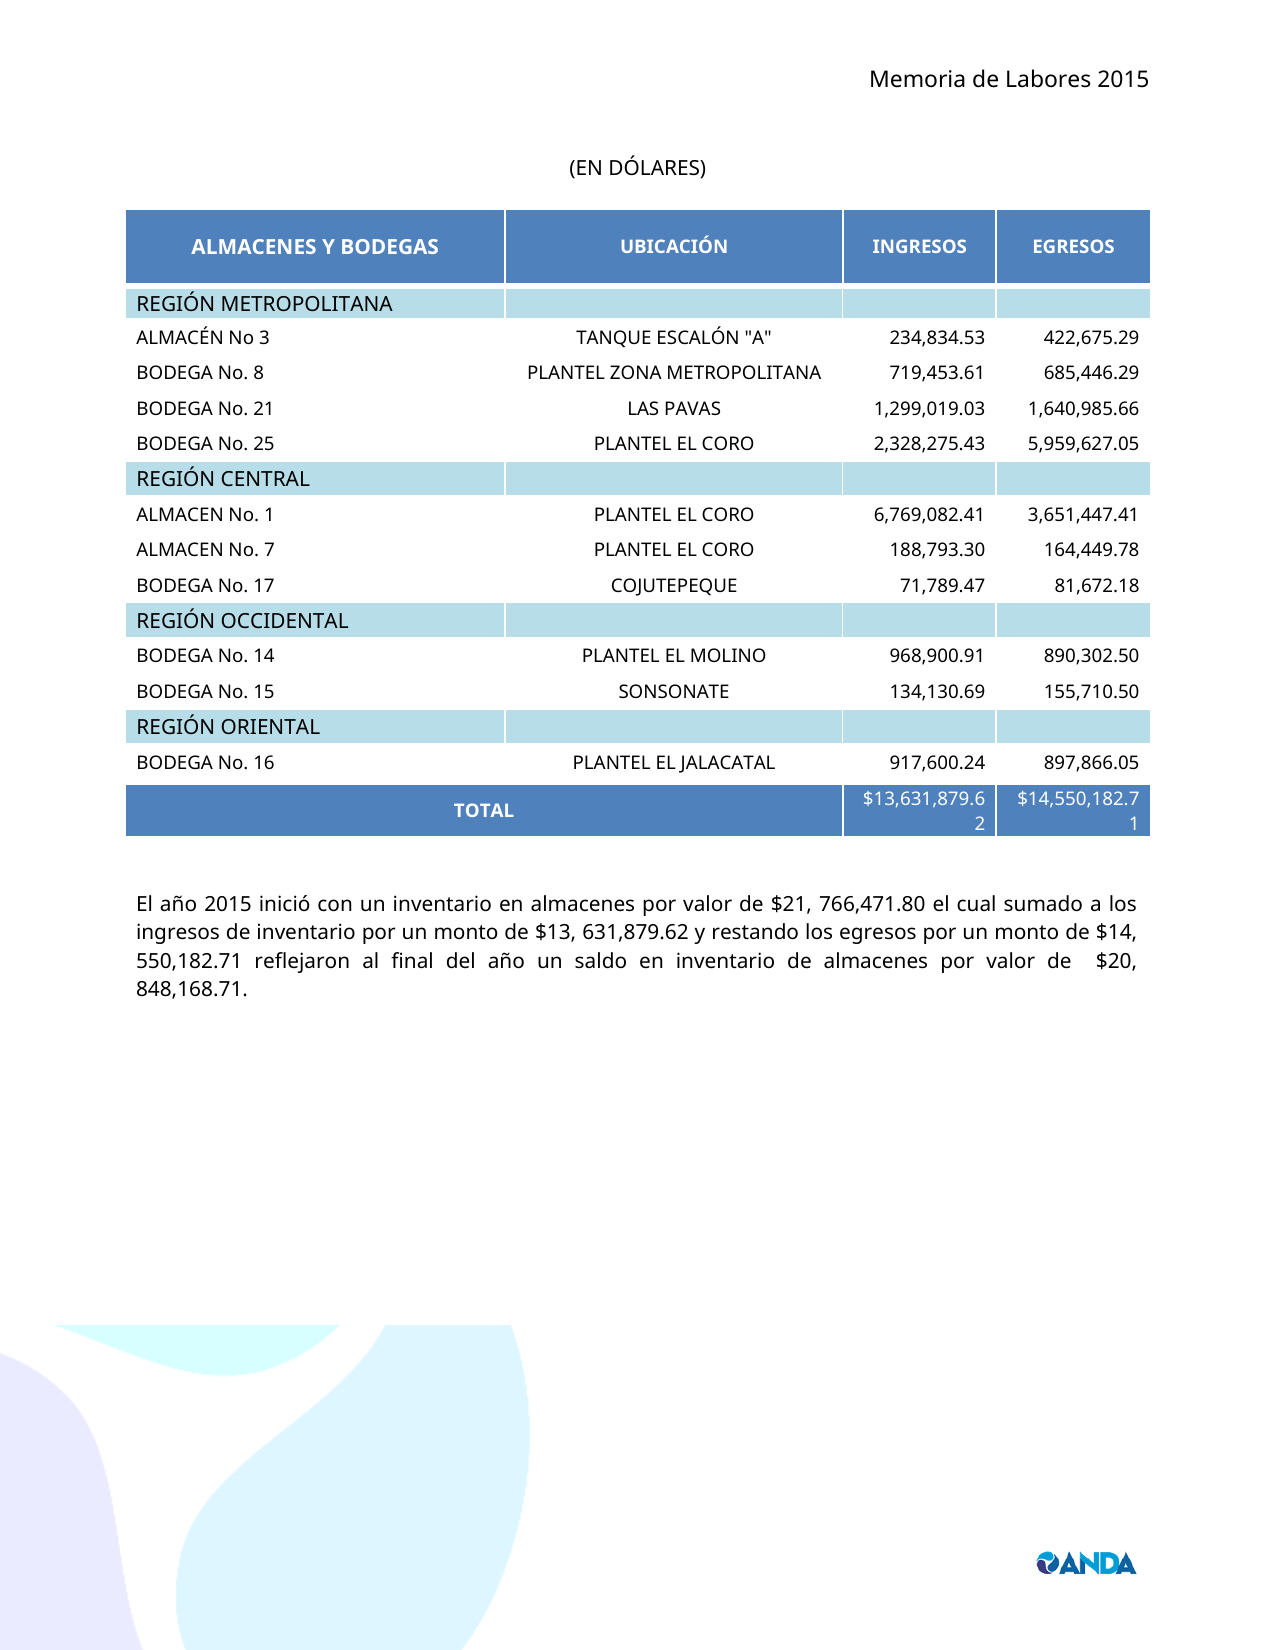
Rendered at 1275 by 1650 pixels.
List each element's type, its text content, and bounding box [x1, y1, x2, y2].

table_cell 164,449.78 [997, 532, 1150, 566]
table_cell PLANTEL EL CORO [506, 532, 842, 566]
table_cell ALMACEN No. 1 [126, 497, 504, 531]
table_cell [506, 289, 842, 318]
table_cell 134,130.69 [843, 674, 995, 708]
table_cell BODEGA No. 25 [126, 426, 504, 460]
table_cell [506, 462, 842, 495]
table_header INGRESOS [844, 210, 995, 283]
table_cell REGIÓN OCCIDENTAL [126, 603, 504, 637]
table_cell 917,600.24 [843, 745, 995, 779]
table_cell $14,550,182.71 [997, 785, 1150, 836]
table_cell BODEGA No. 14 [126, 639, 504, 672]
table_cell REGIÓN ORIENTAL [126, 710, 504, 743]
table_cell 1,640,985.66 [997, 391, 1150, 424]
table_cell BODEGA No. 15 [126, 674, 504, 708]
table_cell [843, 289, 995, 318]
picture [1031, 1550, 1140, 1575]
table_cell BODEGA No. 8 [126, 355, 504, 389]
table_cell [843, 462, 995, 495]
table_cell 234,834.53 [843, 320, 995, 354]
table_cell 6,769,082.41 [843, 497, 995, 531]
table_cell 719,453.61 [843, 355, 995, 389]
table_cell TANQUE ESCALÓN "A" [506, 320, 842, 354]
table_cell TOTAL [126, 785, 842, 836]
table_cell $13,631,879.62 [844, 785, 995, 836]
text El año 2015 inició con un inventario en almacenes por valor de $21, 766,471.80 el cual sumado a los ingresos de inventario por un monto de $13, 631,879.62 y restando los egresos por un monto de $14, 550,182.71 reflejaron al final del año un saldo en inventario de almacenes por valor de $20, 848,168.71. [136, 889, 1139, 1003]
table_header ALMACENES Y BODEGAS [126, 210, 504, 283]
table_cell 81,672.18 [997, 568, 1150, 602]
table_cell PLANTEL EL MOLINO [506, 639, 842, 672]
table_cell 422,675.29 [997, 320, 1150, 354]
table_cell [506, 710, 842, 743]
table_cell COJUTEPEQUE [506, 568, 842, 602]
table_cell 5,959,627.05 [997, 426, 1150, 460]
table_cell ALMACÉN No 3 [126, 320, 504, 354]
table_cell BODEGA No. 17 [126, 568, 504, 602]
table_cell 188,793.30 [843, 532, 995, 566]
text (EN DÓLARES) [136, 153, 1139, 182]
table_cell 71,789.47 [843, 568, 995, 602]
table_cell REGIÓN CENTRAL [126, 462, 504, 495]
table_cell BODEGA No. 16 [126, 745, 504, 779]
table_cell 155,710.50 [997, 674, 1150, 708]
table_cell PLANTEL EL JALACATAL [506, 745, 842, 779]
table_cell 890,302.50 [997, 639, 1150, 672]
table_cell SONSONATE [506, 674, 842, 708]
table_cell [506, 603, 842, 637]
table_cell LAS PAVAS [506, 391, 842, 424]
table_cell PLANTEL ZONA METROPOLITANA [506, 355, 842, 389]
table_header UBICACIÓN [506, 210, 842, 283]
table_cell [997, 462, 1150, 495]
table_cell [997, 603, 1150, 637]
table_cell [843, 603, 995, 637]
table_cell ALMACEN No. 7 [126, 532, 504, 566]
table_cell PLANTEL EL CORO [506, 497, 842, 531]
table_cell PLANTEL EL CORO [506, 426, 842, 460]
table_cell 685,446.29 [997, 355, 1150, 389]
table_header EGRESOS [997, 210, 1150, 283]
table_cell 1,299,019.03 [843, 391, 995, 424]
table_cell [843, 710, 995, 743]
picture [1106, 1558, 1113, 1568]
table_cell [997, 289, 1150, 318]
table_cell BODEGA No. 21 [126, 391, 504, 424]
table_cell 3,651,447.41 [997, 497, 1150, 531]
table_cell [997, 710, 1150, 743]
table_cell 897,866.05 [997, 745, 1150, 779]
table_cell REGIÓN METROPOLITANA [126, 289, 504, 318]
table_cell 968,900.91 [843, 639, 995, 672]
table_cell 2,328,275.43 [843, 426, 995, 460]
